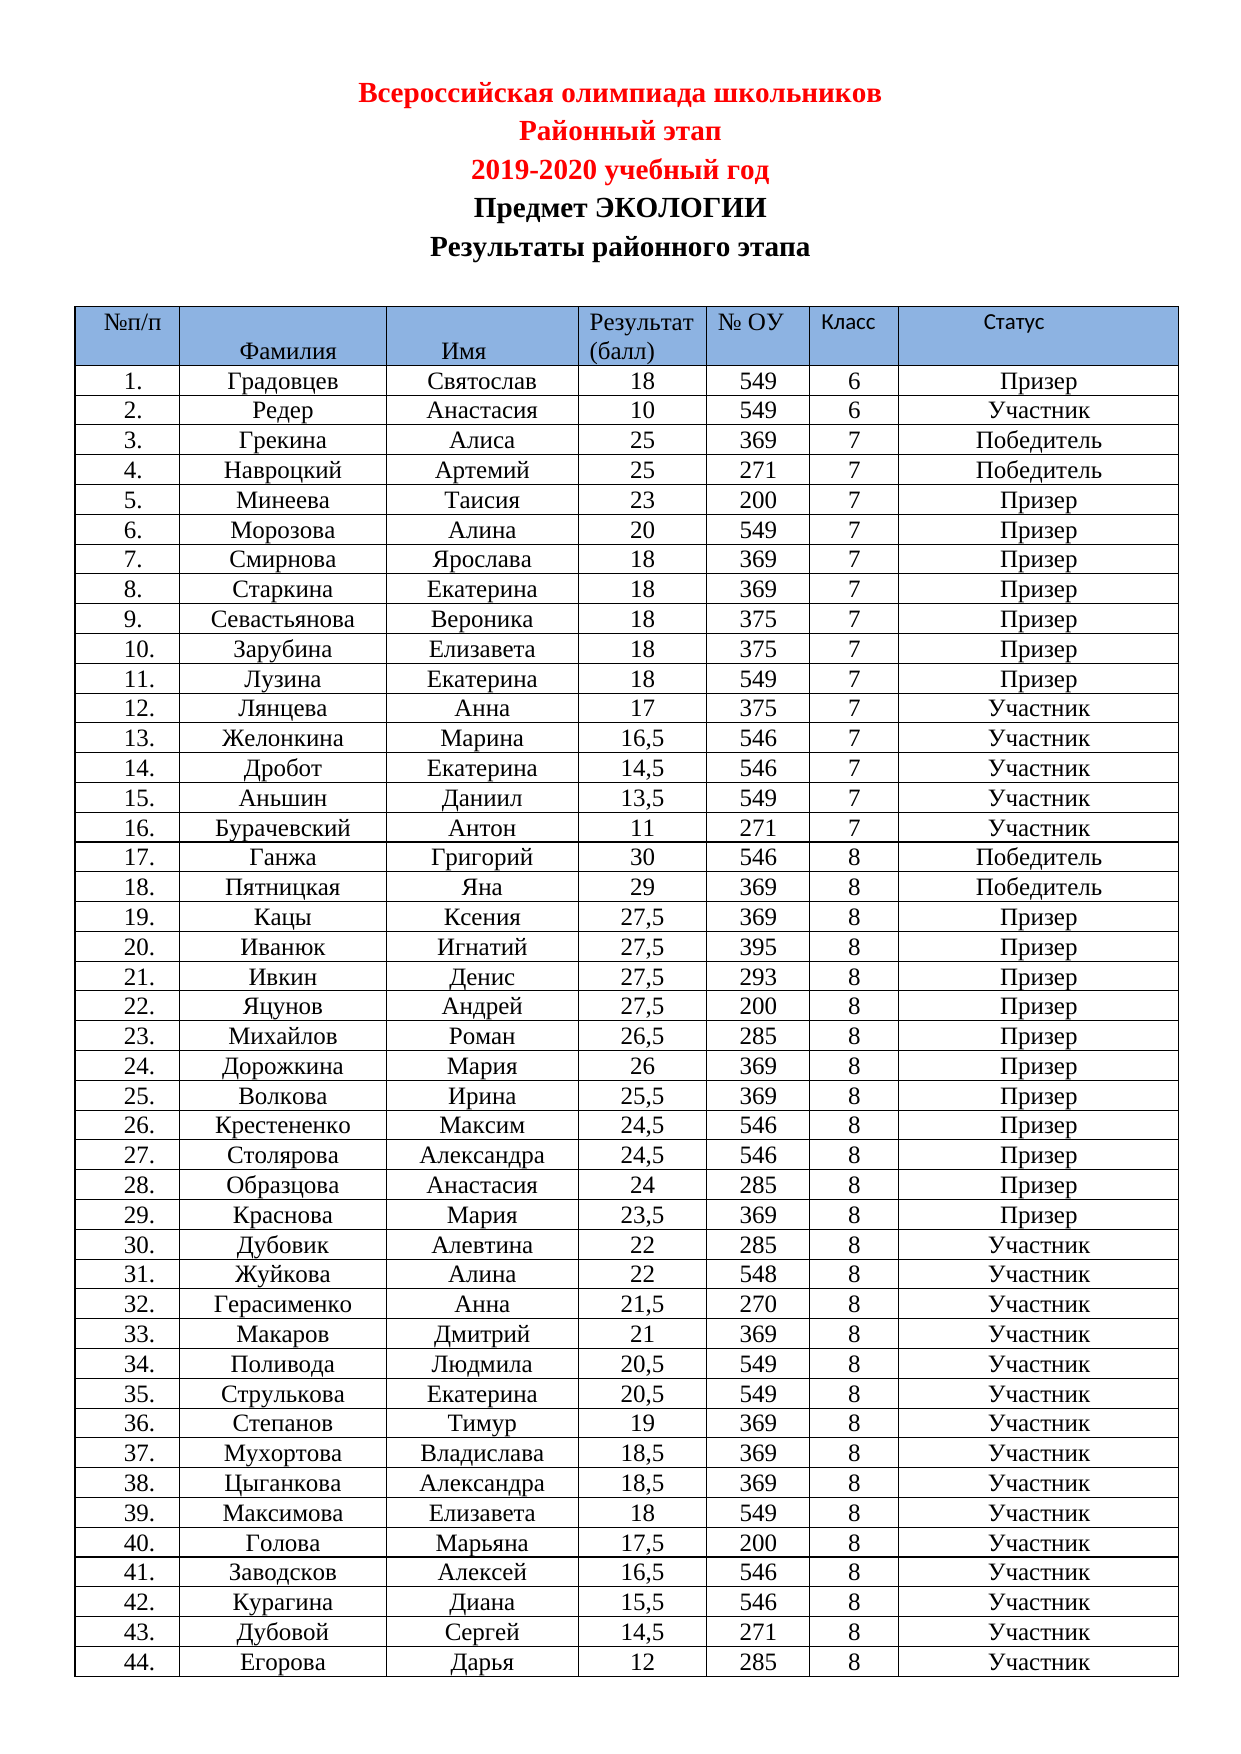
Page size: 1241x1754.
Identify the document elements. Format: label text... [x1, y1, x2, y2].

table_cell Степанов [180, 1409, 386, 1437]
table_cell Призер [899, 1111, 1178, 1139]
table_cell 12 [579, 1647, 706, 1676]
table_cell [76, 1289, 179, 1318]
table_cell [76, 1081, 179, 1109]
table_cell Победитель [899, 843, 1178, 871]
table_cell 285 [707, 1230, 809, 1258]
table_cell Призер [899, 1140, 1178, 1169]
table_cell Елизавета [387, 1498, 578, 1527]
table_cell Даниил [387, 783, 578, 812]
table_cell Поливода [180, 1349, 386, 1378]
table_cell Участник [899, 1558, 1178, 1586]
table_cell 25 [579, 455, 706, 484]
table_cell [76, 455, 179, 484]
text Предмет ЭКОЛОГИИ [75, 191, 1165, 224]
table_cell 375 [707, 634, 809, 663]
table_cell 8 [810, 1021, 898, 1050]
table_cell Святослав [387, 366, 578, 394]
table_cell 369 [707, 1409, 809, 1437]
table_cell Участник [899, 813, 1178, 841]
table_cell [76, 991, 179, 1020]
table_cell 546 [707, 1558, 809, 1586]
table_cell [76, 425, 179, 454]
table_cell Столярова [180, 1140, 386, 1169]
table_cell 8 [810, 1260, 898, 1288]
table_cell Призер [899, 485, 1178, 514]
table_cell [76, 1617, 179, 1646]
table_cell 8 [810, 1587, 898, 1616]
table_cell Пятницкая [180, 872, 386, 901]
table_cell Марьяна [387, 1528, 578, 1556]
table_cell [76, 1468, 179, 1497]
table_cell Григорий [387, 843, 578, 871]
table_cell 369 [707, 574, 809, 603]
table_cell 8 [810, 1140, 898, 1169]
table_cell 6 [810, 396, 898, 424]
table_cell Краснова [180, 1200, 386, 1229]
table_cell [76, 634, 179, 663]
table_cell [76, 396, 179, 424]
table_cell Ивкин [180, 962, 386, 990]
table_cell 369 [707, 1319, 809, 1348]
table_cell [76, 366, 179, 394]
table_cell [76, 783, 179, 812]
table_cell 18 [579, 366, 706, 394]
table_cell [76, 515, 179, 543]
table_cell Участник [899, 1498, 1178, 1527]
table_cell Дробот [180, 753, 386, 782]
table_cell Алина [387, 1260, 578, 1288]
table_cell 8 [810, 932, 898, 961]
table_cell Участник [899, 694, 1178, 722]
table_cell Дарья [387, 1647, 578, 1676]
table_cell 13,5 [579, 783, 706, 812]
table_cell 200 [707, 991, 809, 1020]
table_cell 271 [707, 455, 809, 484]
table_cell Алина [387, 515, 578, 543]
table_cell 549 [707, 396, 809, 424]
table_cell Желонкина [180, 723, 386, 752]
table_cell 11 [579, 813, 706, 841]
table_cell 200 [707, 485, 809, 514]
table_cell [76, 664, 179, 692]
table_cell [76, 1587, 179, 1616]
table_cell Екатерина [387, 574, 578, 603]
table_cell Бурачевский [180, 813, 386, 841]
table_cell Артемий [387, 455, 578, 484]
table_cell 8 [810, 1319, 898, 1348]
table_cell [76, 872, 179, 901]
table_cell [76, 1647, 179, 1676]
table_cell Участник [899, 1409, 1178, 1437]
table_cell 369 [707, 902, 809, 931]
table_cell [76, 1498, 179, 1527]
table_cell Заводсков [180, 1558, 386, 1586]
table_cell 17,5 [579, 1528, 706, 1556]
table_cell 549 [707, 1349, 809, 1378]
table_cell 8 [810, 1289, 898, 1318]
table_cell Навроцкий [180, 455, 386, 484]
text Результаты районного этапа [75, 229, 1165, 263]
table_cell [76, 694, 179, 722]
table_header Класс [810, 307, 898, 365]
table_cell Участник [899, 1379, 1178, 1407]
table_cell 7 [810, 425, 898, 454]
table_cell [76, 1230, 179, 1258]
table_cell 20 [579, 515, 706, 543]
table_cell Голова [180, 1528, 386, 1556]
table_cell Ксения [387, 902, 578, 931]
table_cell 8 [810, 1498, 898, 1527]
table_cell Морозова [180, 515, 386, 543]
table_cell Призер [899, 634, 1178, 663]
table_cell Участник [899, 396, 1178, 424]
table_cell 8 [810, 1528, 898, 1556]
table_cell Участник [899, 1587, 1178, 1616]
table_cell 270 [707, 1289, 809, 1318]
table_cell 369 [707, 1438, 809, 1467]
table_cell 200 [707, 1528, 809, 1556]
table_cell 21,5 [579, 1289, 706, 1318]
table_cell [76, 1558, 179, 1586]
table_cell Участник [899, 1438, 1178, 1467]
table_cell 19 [579, 1409, 706, 1437]
table_cell Денис [387, 962, 578, 990]
table_cell 285 [707, 1647, 809, 1676]
table_cell 21 [579, 1319, 706, 1348]
table_cell 17 [579, 694, 706, 722]
table_cell Мухортова [180, 1438, 386, 1467]
table_cell 8 [810, 1647, 898, 1676]
table_cell [76, 723, 179, 752]
table_cell Старкина [180, 574, 386, 603]
table_cell Участник [899, 1528, 1178, 1556]
table_cell 8 [810, 1200, 898, 1229]
table_cell 7 [810, 604, 898, 633]
table_cell 8 [810, 1468, 898, 1497]
table_cell [76, 1051, 179, 1080]
table_cell Победитель [899, 455, 1178, 484]
table_cell [76, 1140, 179, 1169]
table_cell Тимур [387, 1409, 578, 1437]
table_cell [76, 1438, 179, 1467]
table_cell 369 [707, 872, 809, 901]
table_cell 26,5 [579, 1021, 706, 1050]
table_cell Крестененко [180, 1111, 386, 1139]
table_header Результат (балл) [579, 307, 706, 365]
table_cell Максим [387, 1111, 578, 1139]
table_cell Максимова [180, 1498, 386, 1527]
table_cell Жуйкова [180, 1260, 386, 1288]
table_cell Участник [899, 1349, 1178, 1378]
table_cell Призер [899, 902, 1178, 931]
table_cell [76, 1200, 179, 1229]
table_cell 546 [707, 1587, 809, 1616]
table_cell Участник [899, 1260, 1178, 1288]
table_cell 22 [579, 1260, 706, 1288]
table_cell Иванюк [180, 932, 386, 961]
table_cell 8 [810, 1111, 898, 1139]
table_cell 395 [707, 932, 809, 961]
table_cell Призер [899, 1170, 1178, 1199]
table_cell 271 [707, 1617, 809, 1646]
table_cell 30 [579, 843, 706, 871]
table_cell 24,5 [579, 1111, 706, 1139]
table_cell Анна [387, 694, 578, 722]
table_cell 369 [707, 1200, 809, 1229]
table_cell 7 [810, 664, 898, 692]
table_cell Александра [387, 1468, 578, 1497]
table_cell 549 [707, 515, 809, 543]
table_cell Таисия [387, 485, 578, 514]
table_header № ОУ [707, 307, 809, 365]
table_cell 25 [579, 425, 706, 454]
table_cell Ганжа [180, 843, 386, 871]
table_cell Призер [899, 1200, 1178, 1229]
table_cell 546 [707, 723, 809, 752]
table_cell Призер [899, 604, 1178, 633]
table_cell 16,5 [579, 1558, 706, 1586]
table_cell Смирнова [180, 545, 386, 573]
table_cell Призер [899, 366, 1178, 394]
table_cell 8 [810, 1081, 898, 1109]
table_cell Ирина [387, 1081, 578, 1109]
table_cell Участник [899, 1617, 1178, 1646]
table_cell 10 [579, 396, 706, 424]
table_cell 7 [810, 485, 898, 514]
table_cell Аньшин [180, 783, 386, 812]
table_cell 8 [810, 1170, 898, 1199]
table_cell Участник [899, 723, 1178, 752]
table_cell Призер [899, 574, 1178, 603]
table_cell Зарубина [180, 634, 386, 663]
table_cell [76, 962, 179, 990]
table_cell Призер [899, 1081, 1178, 1109]
table_cell 271 [707, 813, 809, 841]
table_cell 18 [579, 664, 706, 692]
table_cell Призер [899, 664, 1178, 692]
table_cell 20,5 [579, 1379, 706, 1407]
table_cell Алевтина [387, 1230, 578, 1258]
table_cell Кацы [180, 902, 386, 931]
table_cell 7 [810, 515, 898, 543]
table_cell 27,5 [579, 991, 706, 1020]
table_cell Людмила [387, 1349, 578, 1378]
table_cell 8 [810, 991, 898, 1020]
table_cell 8 [810, 1379, 898, 1407]
table_cell Участник [899, 1319, 1178, 1348]
table_cell 6 [810, 366, 898, 394]
table_cell Александра [387, 1140, 578, 1169]
table_cell Призер [899, 991, 1178, 1020]
table_cell [76, 485, 179, 514]
table_cell Курагина [180, 1587, 386, 1616]
table_cell Алиса [387, 425, 578, 454]
table_cell [76, 1260, 179, 1288]
table_cell 369 [707, 1081, 809, 1109]
table_cell [76, 574, 179, 603]
table_cell Призер [899, 1051, 1178, 1080]
table_cell Екатерина [387, 664, 578, 692]
table_cell Призер [899, 1021, 1178, 1050]
table_cell 7 [810, 813, 898, 841]
table_cell 546 [707, 843, 809, 871]
table_cell Сергей [387, 1617, 578, 1646]
table_cell Участник [899, 753, 1178, 782]
table_cell Вероника [387, 604, 578, 633]
table_cell Егорова [180, 1647, 386, 1676]
table_cell Яцунов [180, 991, 386, 1020]
table_cell 7 [810, 753, 898, 782]
table_cell Участник [899, 1468, 1178, 1497]
table_cell 18 [579, 545, 706, 573]
table_cell 25,5 [579, 1081, 706, 1109]
table_cell Анна [387, 1289, 578, 1318]
table_cell 7 [810, 694, 898, 722]
table_header №п/п [76, 307, 179, 365]
table_cell 7 [810, 574, 898, 603]
table_cell 24,5 [579, 1140, 706, 1169]
table_cell 18 [579, 604, 706, 633]
table_cell Антон [387, 813, 578, 841]
table_cell 27,5 [579, 962, 706, 990]
table_cell Призер [899, 545, 1178, 573]
table_cell 27,5 [579, 902, 706, 931]
table_header Имя [387, 307, 578, 365]
table_cell 8 [810, 1409, 898, 1437]
table_cell [76, 545, 179, 573]
table_cell 546 [707, 1111, 809, 1139]
table_cell 549 [707, 1379, 809, 1407]
table_cell Участник [899, 1230, 1178, 1258]
table_cell Герасименко [180, 1289, 386, 1318]
table_cell Макаров [180, 1319, 386, 1348]
table_cell 18 [579, 634, 706, 663]
table_cell 8 [810, 843, 898, 871]
table_cell Михайлов [180, 1021, 386, 1050]
table_cell Дорожкина [180, 1051, 386, 1080]
table_cell 24 [579, 1170, 706, 1199]
table_cell [76, 753, 179, 782]
table_cell 293 [707, 962, 809, 990]
table_cell 546 [707, 1140, 809, 1169]
table_cell Екатерина [387, 1379, 578, 1407]
table_cell 8 [810, 872, 898, 901]
text Районный этап [75, 113, 1165, 147]
table_cell 8 [810, 1617, 898, 1646]
table_cell 285 [707, 1021, 809, 1050]
table_cell [76, 1409, 179, 1437]
table_cell Дубовик [180, 1230, 386, 1258]
table_cell Волкова [180, 1081, 386, 1109]
table_cell [76, 932, 179, 961]
table_header Фамилия [180, 307, 386, 365]
table_cell Севастьянова [180, 604, 386, 633]
table_cell 369 [707, 1468, 809, 1497]
table_cell Екатерина [387, 753, 578, 782]
table_cell 375 [707, 694, 809, 722]
table_cell 369 [707, 425, 809, 454]
table_cell 29 [579, 872, 706, 901]
table_cell [76, 604, 179, 633]
table_cell Елизавета [387, 634, 578, 663]
table_cell 7 [810, 634, 898, 663]
table_cell 27,5 [579, 932, 706, 961]
table_cell [76, 1528, 179, 1556]
table_cell Мария [387, 1200, 578, 1229]
table_cell 23,5 [579, 1200, 706, 1229]
table_cell [76, 1170, 179, 1199]
table_cell Владислава [387, 1438, 578, 1467]
table_cell Алексей [387, 1558, 578, 1586]
table_cell 369 [707, 545, 809, 573]
table_cell 7 [810, 455, 898, 484]
table_cell Дмитрий [387, 1319, 578, 1348]
table_cell 14,5 [579, 1617, 706, 1646]
table_cell 20,5 [579, 1349, 706, 1378]
table_cell Минеева [180, 485, 386, 514]
table_cell 549 [707, 1498, 809, 1527]
table_cell Призер [899, 962, 1178, 990]
table_cell Участник [899, 783, 1178, 812]
table_cell 18,5 [579, 1438, 706, 1467]
table_cell [76, 1379, 179, 1407]
text 2019-2020 учебный год [75, 152, 1165, 186]
table_cell Лузина [180, 664, 386, 692]
table_cell 8 [810, 1558, 898, 1586]
table_cell 18,5 [579, 1468, 706, 1497]
table_cell Яна [387, 872, 578, 901]
table_cell 22 [579, 1230, 706, 1258]
table_cell 18 [579, 574, 706, 603]
table_cell 7 [810, 783, 898, 812]
table_cell 285 [707, 1170, 809, 1199]
table_cell Грекина [180, 425, 386, 454]
table_cell [76, 1111, 179, 1139]
table_cell Участник [899, 1289, 1178, 1318]
table_cell Марина [387, 723, 578, 752]
table_cell Анастасия [387, 1170, 578, 1199]
table_cell [76, 902, 179, 931]
table_cell Лянцева [180, 694, 386, 722]
table_cell 7 [810, 545, 898, 573]
table_cell 8 [810, 1051, 898, 1080]
table_cell Игнатий [387, 932, 578, 961]
table_cell [76, 1349, 179, 1378]
table_cell 14,5 [579, 753, 706, 782]
table_cell 369 [707, 1051, 809, 1080]
table_cell Победитель [899, 872, 1178, 901]
table_cell Градовцев [180, 366, 386, 394]
table_cell 18 [579, 1498, 706, 1527]
table_cell 546 [707, 753, 809, 782]
table_cell 549 [707, 366, 809, 394]
table_cell 8 [810, 902, 898, 931]
table_cell 7 [810, 723, 898, 752]
table_cell Призер [899, 932, 1178, 961]
table_cell Роман [387, 1021, 578, 1050]
table_cell Диана [387, 1587, 578, 1616]
table_cell Призер [899, 515, 1178, 543]
table_cell 8 [810, 1349, 898, 1378]
table_cell Мария [387, 1051, 578, 1080]
table_cell Андрей [387, 991, 578, 1020]
table_cell 23 [579, 485, 706, 514]
table_cell [76, 1021, 179, 1050]
text Всероссийская олимпиада школьников [75, 75, 1165, 108]
table_cell 375 [707, 604, 809, 633]
table_cell 8 [810, 1230, 898, 1258]
table_cell Образцова [180, 1170, 386, 1199]
table_cell [76, 1319, 179, 1348]
table_cell 549 [707, 664, 809, 692]
table_header Статус [899, 307, 1178, 365]
table_cell 26 [579, 1051, 706, 1080]
table_cell Победитель [899, 425, 1178, 454]
table_cell Ярослава [387, 545, 578, 573]
table_cell Струлькова [180, 1379, 386, 1407]
table_cell Цыганкова [180, 1468, 386, 1497]
table_cell 549 [707, 783, 809, 812]
table_cell Дубовой [180, 1617, 386, 1646]
table_cell [76, 813, 179, 841]
table_cell Редер [180, 396, 386, 424]
table_cell 15,5 [579, 1587, 706, 1616]
table_cell 8 [810, 962, 898, 990]
table_cell 548 [707, 1260, 809, 1288]
table_cell [76, 843, 179, 871]
table_cell 16,5 [579, 723, 706, 752]
table_cell Участник [899, 1647, 1178, 1676]
table_cell 8 [810, 1438, 898, 1467]
table_cell Анастасия [387, 396, 578, 424]
